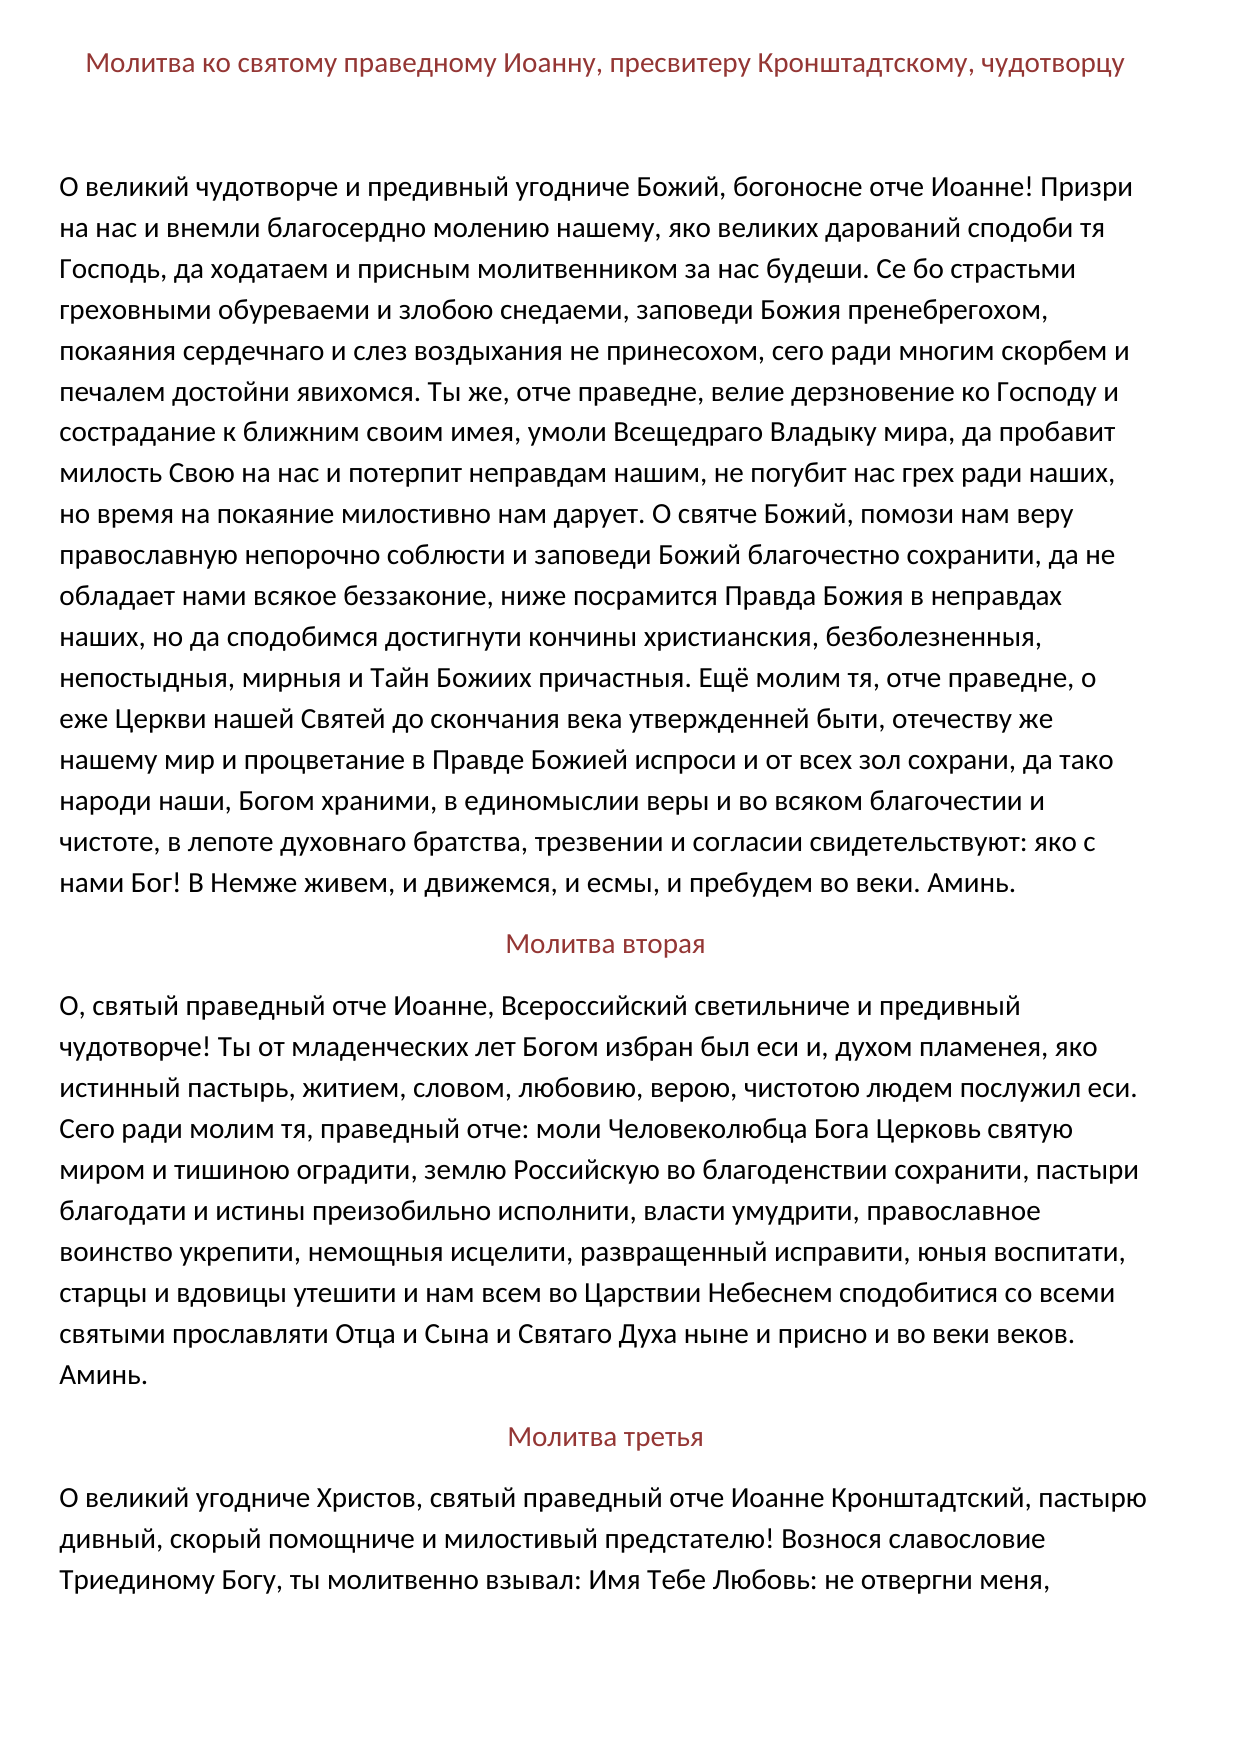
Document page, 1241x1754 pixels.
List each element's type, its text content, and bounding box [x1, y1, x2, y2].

text О великий чудотворче и предивный угодниче Божий, богоносне отче Иоанне! Призри на нас и внемли благосердно молению нашему, яко великих дарований сподоби тя Господь, да ходатаем и присным молитвенником за нас будеши. Се бо страстьми греховными обуреваеми и злобою снедаеми, заповеди Божия пренебрегохом, покаяния сердечнаго и слез воздыхания не принесохом, сего ради многим скорбем и печалем достойни явихомся. Ты же, отче праведне, велие дерзновение ко Господу и сострадание к ближним своим имея, умоли Всещедраго Владыку мира, да пробавит милость Свою на нас и потерпит неправдам нашим, не погубит нас грех ради наших, но время на покаяние милостивно нам дарует. О святче Божий, помози нам веру православную непорочно соблюсти и заповеди Божий благочестно сохранити, да не обладает нами всякое беззаконие, ниже посрамится Правда Божия в неправдах наших, но да сподобимся достигнути кончины христианския, безболезненныя, непостыдныя, мирныя и Тайн Божиих причастныя. Ещё молим тя, отче праведне, о еже Церкви нашей Святей до скончания века утвержденней быти, отечеству же нашему мир и процветание в Правде Божией испроси и от всех зол сохрани, да тако народи наши, Богом храними, в единомыслии веры и во всяком благочестии и чистоте, в лепоте духовнаго братства, трезвении и согласии свидетельствуют: яко с нами Бог! В Немже живем, и движемся, и есмы, и пребудем во веки. Аминь. [59, 168, 1152, 899]
text О, святый праведный отче Иоанне, Всероссийский светильниче и предивный чудотворче! Ты от младенческих лет Богом избран был еси и, духом пламенея, яко истинный пастырь, житием, словом, любовию, верою, чистотою людем послужил еси. Сего ради молим тя, праведный отче: моли Человеколюбца Бога Церковь святую миром и тишиною оградити, землю Российскую во благоденствии сохранити, пастыри благодати и истины преизобильно исполнити, власти умудрити, православное воинство укрепити, немощныя исцелити, развращенный исправити, юныя воспитати, старцы и вдовицы утешити и нам всем во Царствии Небеснем сподобитися со всеми святыми прославляти Отца и Сына и Святаго Духа ныне и присно и во веки веков. Аминь. [59, 987, 1152, 1391]
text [59, 1479, 1152, 1597]
text Молитва вторая [59, 926, 1152, 961]
text Молитва ко святому праведному Иоанну, пресвитеру Кронштадтскому, чудотворцу [59, 44, 1152, 80]
text Молитва третья [59, 1418, 1152, 1453]
